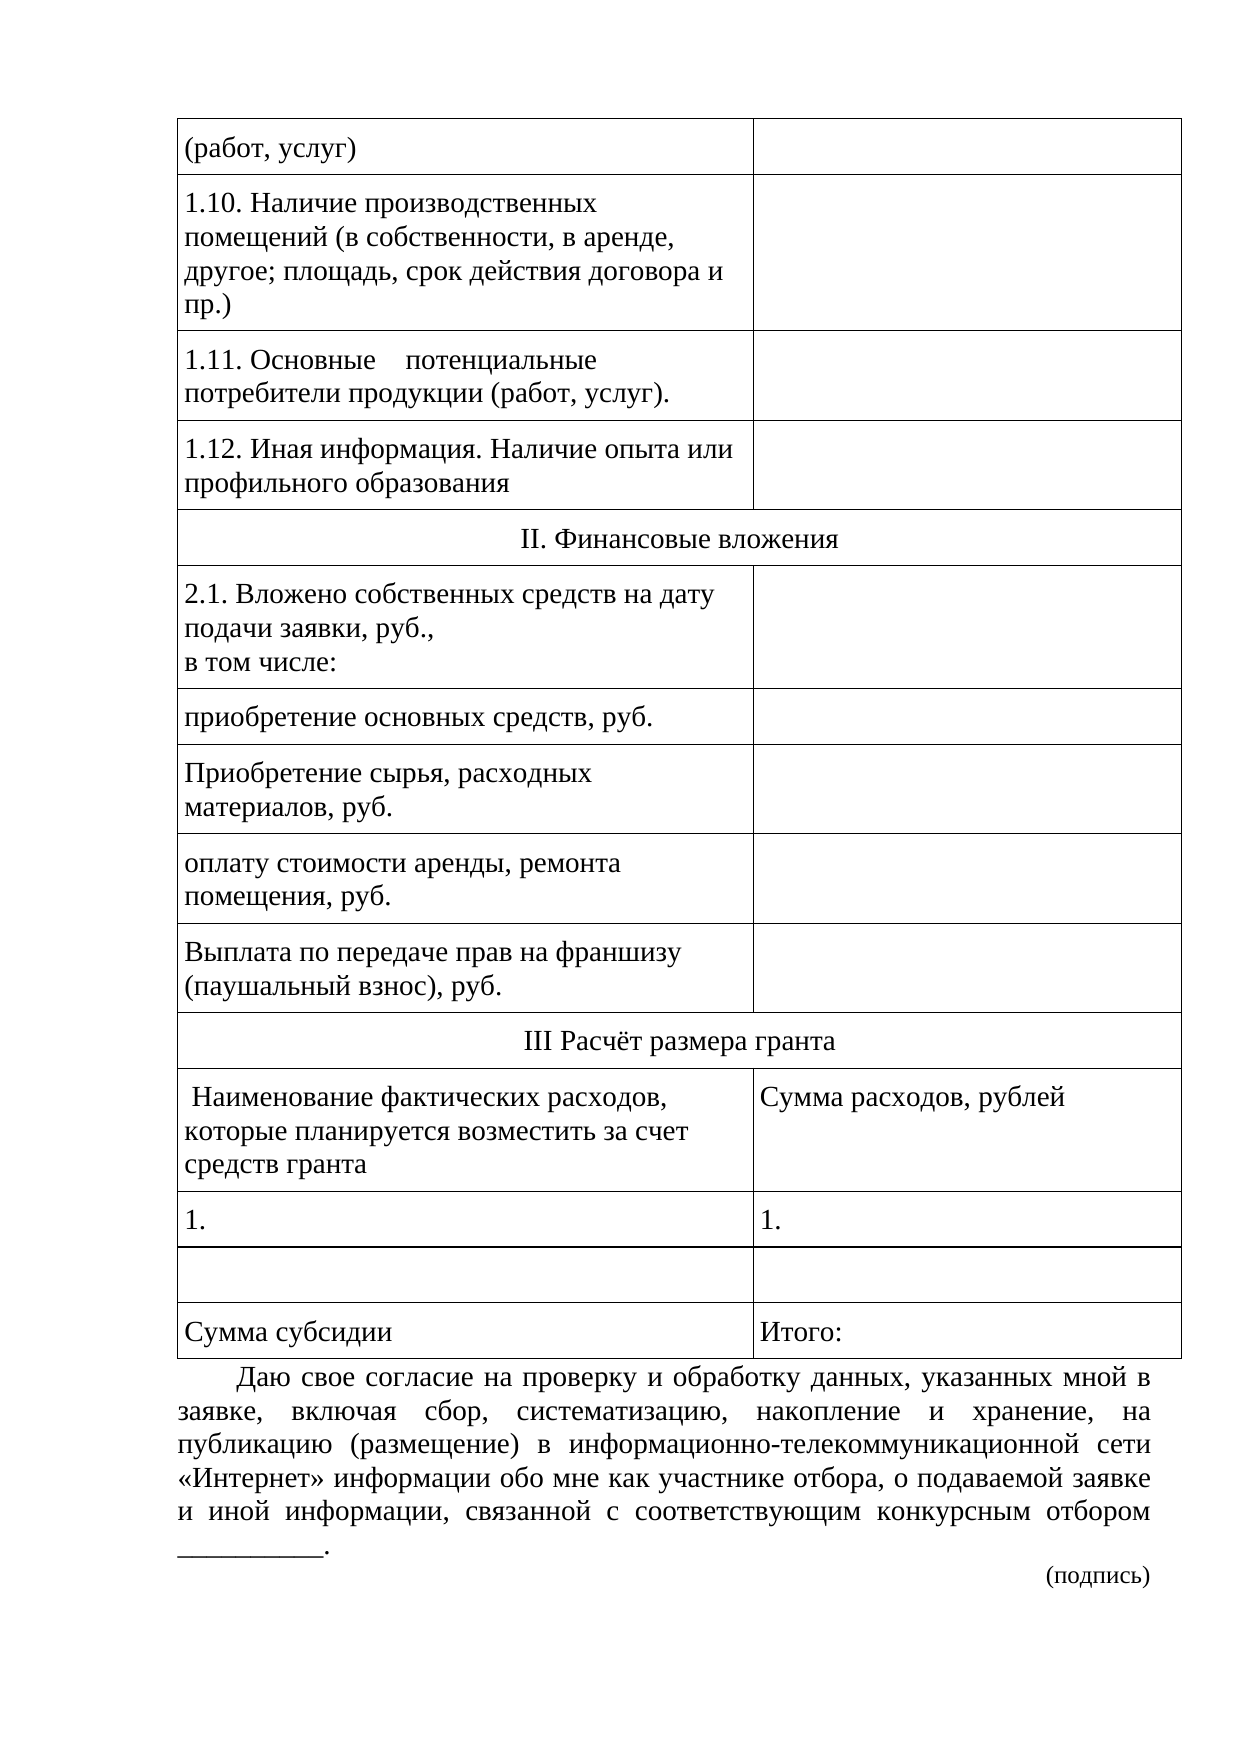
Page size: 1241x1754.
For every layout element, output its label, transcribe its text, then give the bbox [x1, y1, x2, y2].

table_cell [754, 924, 1181, 1012]
table_cell [754, 566, 1181, 688]
table_cell [754, 1248, 1181, 1302]
table_cell Сумма субсидии [178, 1303, 753, 1358]
table_cell [754, 421, 1181, 509]
table_cell Итого: [754, 1303, 1181, 1358]
table_cell 1.12. Иная информация. Наличие опыта или профильного образования [178, 421, 753, 509]
table_cell Сумма расходов, рублей [754, 1069, 1181, 1191]
table_cell [754, 745, 1181, 833]
table_cell 1.11. Основные потенциальные потребители продукции (работ, услуг). [178, 331, 753, 420]
table_cell III Расчёт размера гранта [178, 1013, 1181, 1068]
table_cell Выплата по передаче прав на франшизу (паушальный взнос), руб. [178, 924, 753, 1012]
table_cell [178, 119, 753, 174]
table_cell Приобретение сырья, расходных материалов, руб. [178, 745, 753, 833]
table_cell [754, 689, 1181, 744]
table_cell [754, 119, 1181, 174]
table_cell оплату стоимости аренды, ремонта помещения, руб. [178, 834, 753, 922]
table_cell II. Финансовые вложения [178, 510, 1181, 565]
table_cell 2.1. Вложено собственных средств на дату подачи заявки, руб., в том числе: [178, 566, 753, 688]
table_cell [754, 175, 1181, 330]
text (подпись) [177, 1560, 1152, 1589]
table_cell Наименование фактических расходов, которые планируется возместить за счет средств гранта [178, 1069, 753, 1191]
text Даю свое согласие на проверку и обработку данных, указанных мной в заявке, включая сбор, систематизацию, накопление и хранение, на публикацию (размещение) в информационно-телекоммуникационной сети «Интернет» информации обо мне как участнике отбора, о подаваемой заявке и иной информации, связанной с соответствующим конкурсным отбором __________. [177, 1359, 1152, 1560]
table_cell [754, 331, 1181, 420]
table_cell 1. [178, 1192, 753, 1246]
table_cell 1.10. Наличие производственных помещений (в собственности, в аренде, другое; площадь, срок действия договора и пр.) [178, 175, 753, 330]
table_cell приобретение основных средств, руб. [178, 689, 753, 744]
table_cell 1. [754, 1192, 1181, 1246]
table_cell [754, 834, 1181, 922]
table_cell [178, 1248, 753, 1302]
